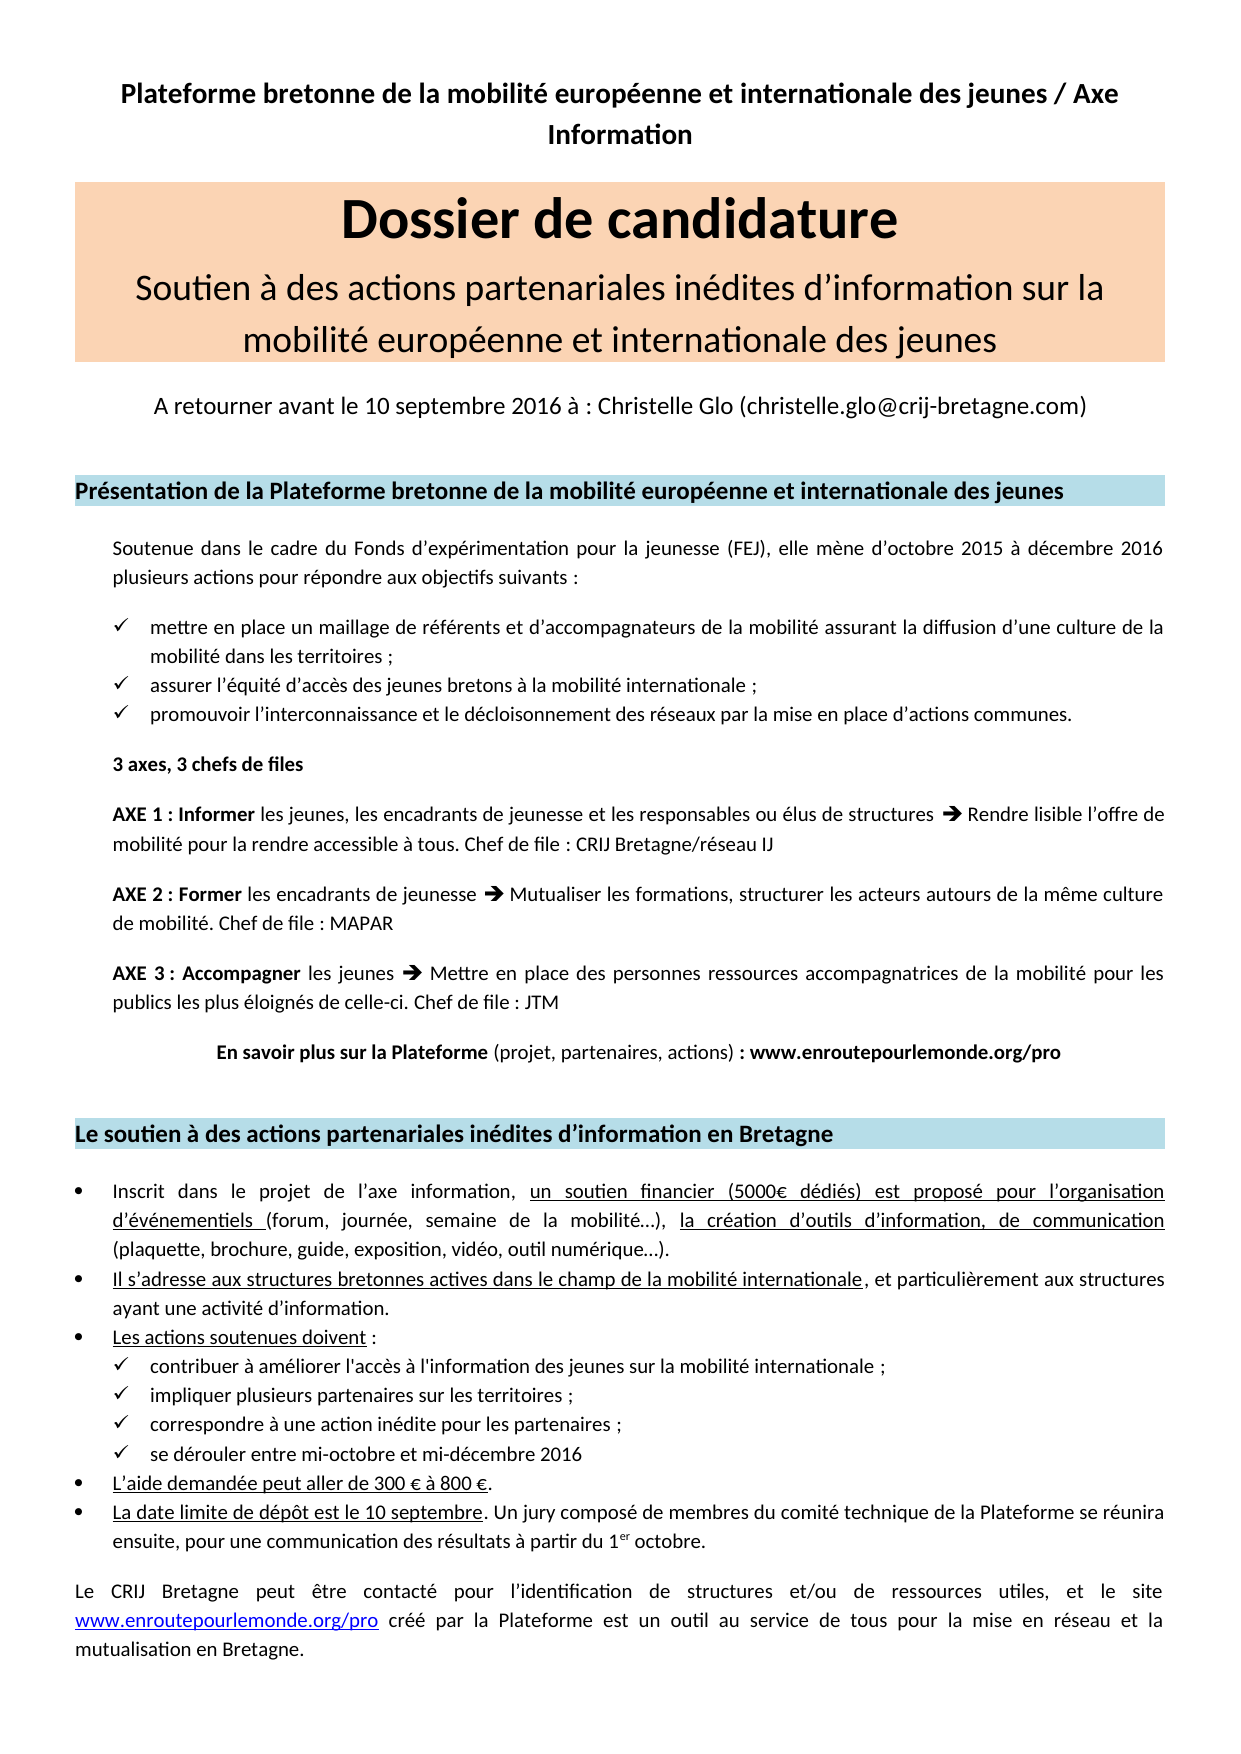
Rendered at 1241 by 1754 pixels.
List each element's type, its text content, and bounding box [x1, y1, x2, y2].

text En savoir plus sur la Plateforme (projet, partenaires, actions) : www.enroutepourlemonde.org/pro [112, 1039, 1165, 1064]
list se dérouler entre mi-octobre et mi-décembre 2016 [112, 1441, 1165, 1466]
text AXE 3 : Accompagner les jeunes Mettre en place des personnes ressources accompagnatrices de la mobilité pour les publics les plus éloignés de celle-ci. Chef de file : JTM [112, 960, 1165, 1014]
text Soutien à des actions partenariales inédites d’information sur la mobilité européenne et internationale des jeunes [75, 264, 1165, 362]
list mettre en place un maillage de référents et d’accompagnateurs de la mobilité assurant la diffusion d’une culture de la mobilité dans les territoires ; [112, 614, 1165, 669]
list contribuer à améliorer l'accès à l'information des jeunes sur la mobilité internationale ; [112, 1353, 1165, 1379]
list correspondre à une action inédite pour les partenaires ; [112, 1412, 1165, 1437]
list promouvoir l’interconnaissance et le décloisonnement des réseaux par la mise en place d’actions communes. [112, 702, 1165, 727]
list assurer l’équité d’accès des jeunes bretons à la mobilité internationale ; [112, 672, 1165, 698]
text 3 axes, 3 chefs de files [112, 752, 1165, 777]
text Présentation de la Plateforme bretonne de la mobilité européenne et internationale des jeunes [75, 475, 1165, 506]
text Le soutien à des actions partenariales inédites d’information en Bretagne [75, 1118, 1165, 1149]
text Soutenue dans le cadre du Fonds d’expérimentation pour la jeunesse (FEJ), elle mène d’octobre 2015 à décembre 2016 plusieurs actions pour répondre aux objectifs suivants : [112, 535, 1165, 589]
text AXE 2 : Former les encadrants de jeunesse Mutualiser les formations, structurer les acteurs autours de la même culture de mobilité. Chef de file : MAPAR [112, 881, 1165, 935]
text Plateforme bretonne de la mobilité européenne et internationale des jeunes / Axe Information [75, 75, 1165, 152]
list La date limite de dépôt est le 10 septembre. Un jury composé de membres du comité technique de la Plateforme se réunira ensuite, pour une communication des résultats à partir du 1er octobre. [75, 1499, 1165, 1554]
text Le CRIJ Bretagne peut être contacté pour l’identification de structures et/ou de ressources utiles, et le site www.enroutepourlemonde.org/pro créé par la Plateforme est un outil au service de tous pour la mise en réseau et la mutualisation en Bretagne. [75, 1578, 1165, 1662]
list Il s’adresse aux structures bretonnes actives dans le champ de la mobilité internationale, et particulièrement aux structures ayant une activité d’information. [75, 1266, 1165, 1320]
list Inscrit dans le projet de l’axe information, un soutien financier (5000€ dédiés) est proposé pour l’organisation d’événementiels (forum, journée, semaine de la mobilité…), la création d’outils d’information, de communication (plaquette, brochure, guide, exposition, vidéo, outil numérique…). [75, 1178, 1165, 1262]
list Les actions soutenues doivent : [75, 1324, 1165, 1349]
list L’aide demandée peut aller de 300 € à 800 €. [75, 1470, 1165, 1495]
text AXE 1 : Informer les jeunes, les encadrants de jeunesse et les responsables ou élus de structures Rendre lisible l’offre de mobilité pour la rendre accessible à tous. Chef de file : CRIJ Bretagne/réseau IJ [112, 802, 1165, 856]
list impliquer plusieurs partenaires sur les territoires ; [112, 1382, 1165, 1408]
text Dossier de candidature [75, 182, 1165, 253]
text A retourner avant le 10 septembre 2016 à : Christelle Glo (christelle.glo@crij-bretagne.com) [75, 390, 1165, 421]
